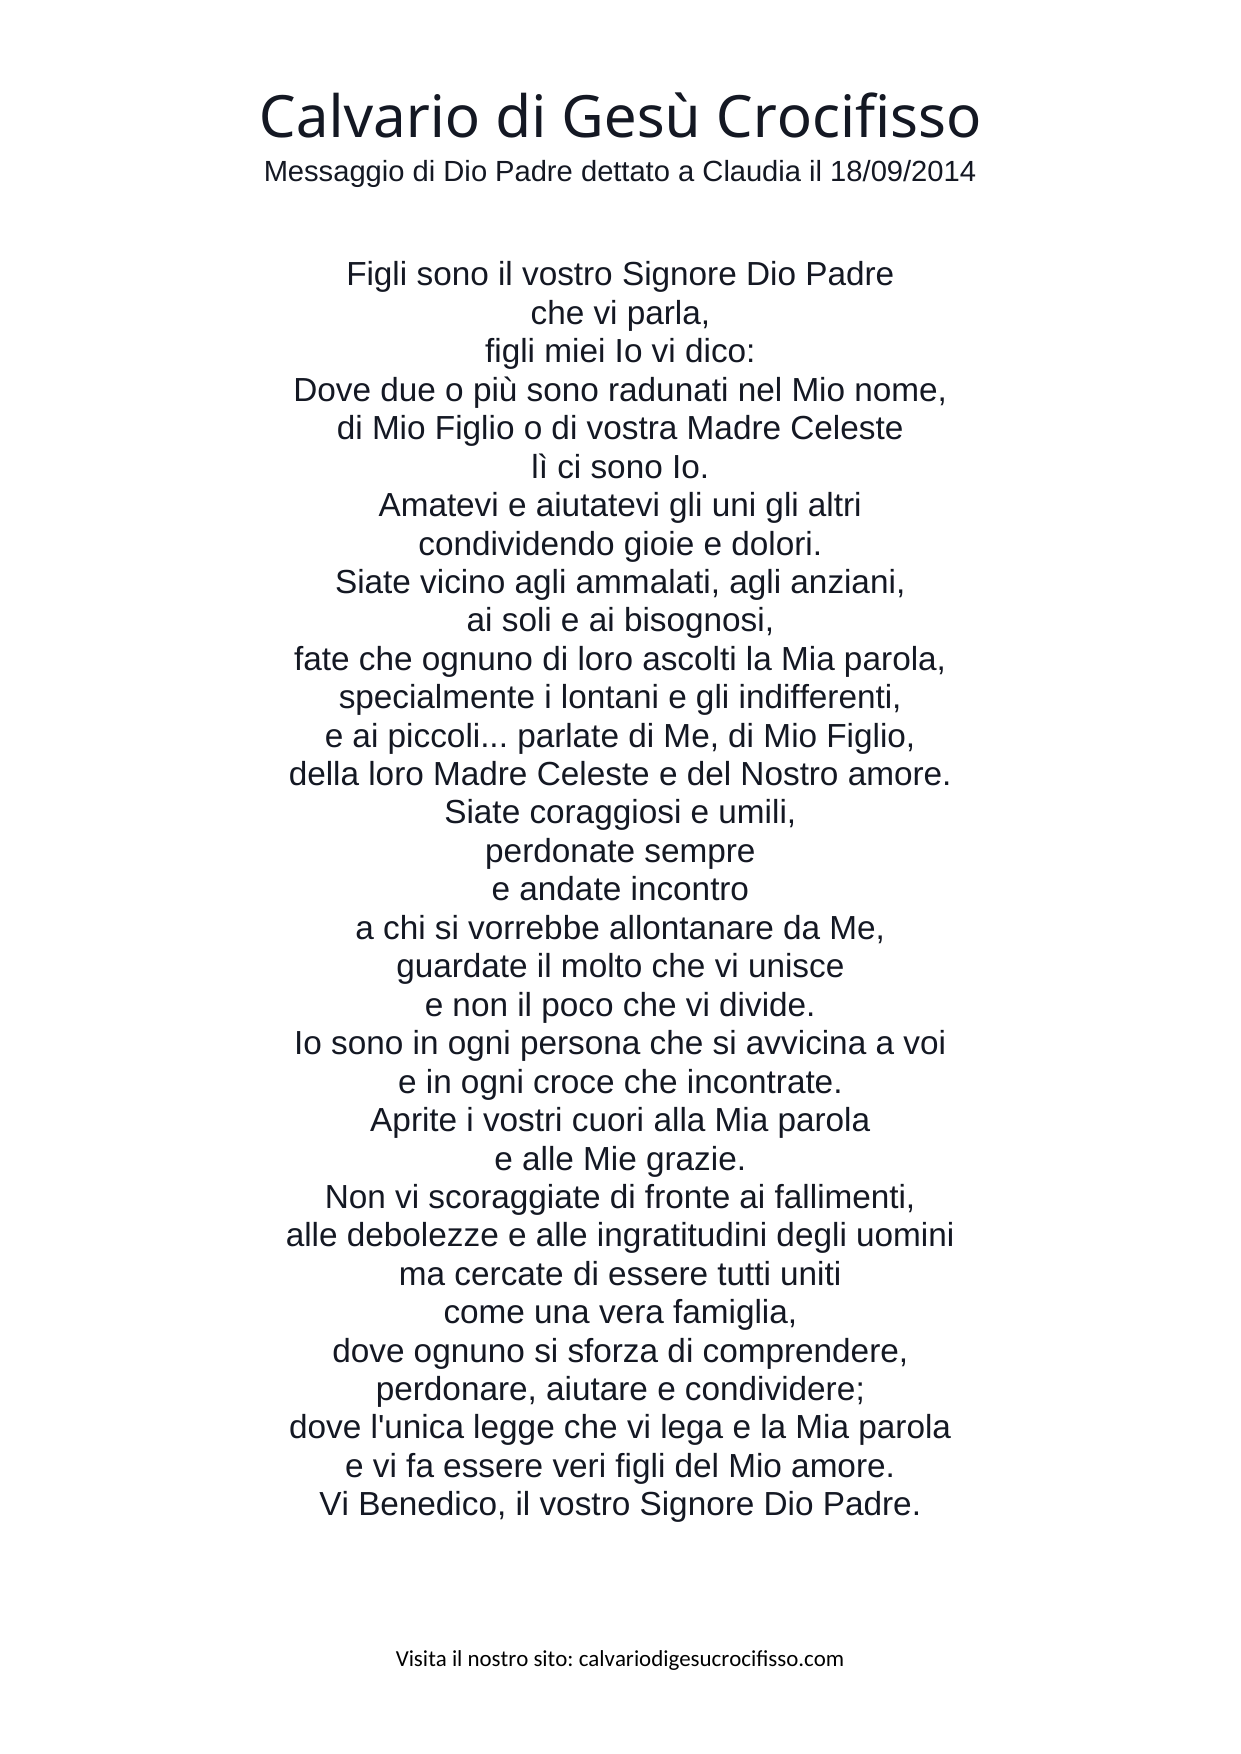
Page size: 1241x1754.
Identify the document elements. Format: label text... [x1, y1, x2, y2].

text Calvario di Gesù Crocifisso [75, 75, 1165, 154]
text Visita il nostro sito: calvariodigesucrocifisso.com [75, 1644, 1165, 1672]
text Messaggio di Dio Padre dettato a Claudia il 18/09/2014 [75, 154, 1165, 188]
text Figli sono il vostro Signore Dio Padre che vi parla, figli miei Io vi dico: Dove due o più sono radunati nel Mio nome, di Mio Figlio o di vostra Madre Celeste lì ci sono Io. Amatevi e aiutatevi gli uni gli altri condividendo gioie e dolori. Siate vicino agli ammalati, agli anziani, ai soli e ai bisognosi, fate che ognuno di loro ascolti la Mia parola, specialmente i lontani e gli indifferenti, e ai piccoli... parlate di Me, di Mio Figlio, della loro Madre Celeste e del Nostro amore. Siate coraggiosi e umili, perdonate sempre e andate incontro a chi si vorrebbe allontanare da Me, guardate il molto che vi unisce e non il poco che vi divide. Io sono in ogni persona che si avvicina a voi e in ogni croce che incontrate. Aprite i vostri cuori alla Mia parola e alle Mie grazie. Non vi scoraggiate di fronte ai fallimenti, alle debolezze e alle ingratitudini degli uomini ma cercate di essere tutti uniti come una vera famiglia, dove ognuno si sforza di comprendere, perdonare, aiutare e condividere; dove l'unica legge che vi lega e la Mia parola e vi fa essere veri figli del Mio amore. Vi Benedico, il vostro Signore Dio Padre. [75, 188, 1165, 1523]
